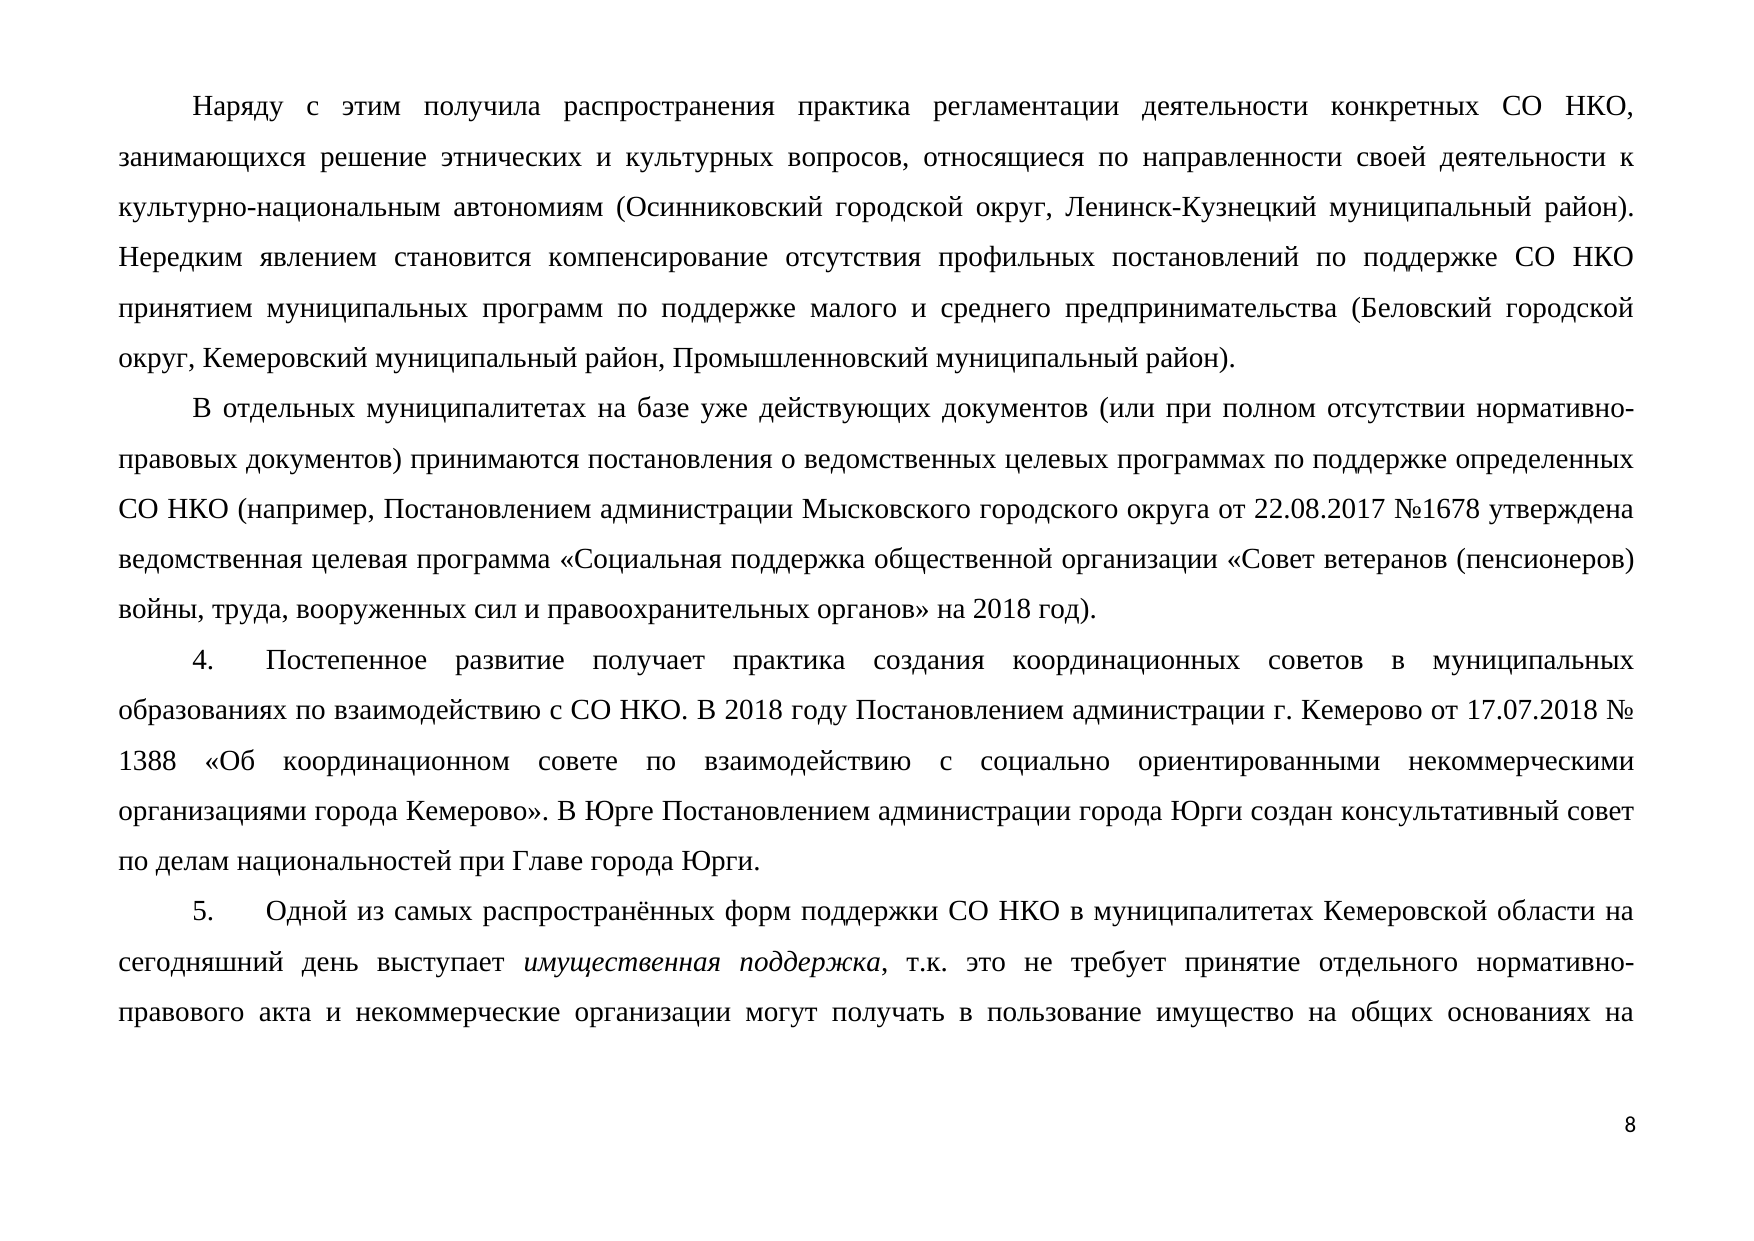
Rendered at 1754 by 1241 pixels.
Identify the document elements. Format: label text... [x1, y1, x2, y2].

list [118, 893, 1636, 1028]
list Постепенное развитие получает практика создания координационных советов в муниципальных образованиях по взаимодействию с СО НКО. В 2018 году Постановлением администрации г. Кемерово от 17.07.2018 № 1388 «Об координационном совете по взаимодействию с социально ориентированными некоммерческими организациями города Кемерово». В Юрге Постановлением администрации города Юрги создан консультативный совет по делам национальностей при Главе города Юрги. [118, 642, 1636, 877]
list В отдельных муниципалитетах на базе уже действующих документов (или при полном отсутствии нормативно-правовых документов) принимаются постановления о ведомственных целевых программах по поддержке определенных СО НКО (например, Постановлением администрации Мысковского городского округа от 22.08.2017 №1678 утверждена ведомственная целевая программа «Социальная поддержка общественной организации «Совет ветеранов (пенсионеров) войны, труда, вооруженных сил и правоохранительных органов» на 2018 год). [118, 390, 1636, 625]
list Наряду с этим получила распространения практика регламентации деятельности конкретных СО НКО, занимающихся решение этнических и культурных вопросов, относящиеся по направленности своей деятельности к культурно-национальным автономиям (Осинниковский городской округ, Ленинск-Кузнецкий муниципальный район). Нередким явлением становится компенсирование отсутствия профильных постановлений по поддержке СО НКО принятием муниципальных программ по поддержке малого и среднего предпринимательства (Беловский городской округ, Кемеровский муниципальный район, Промышленновский муниципальный район). [118, 88, 1636, 374]
